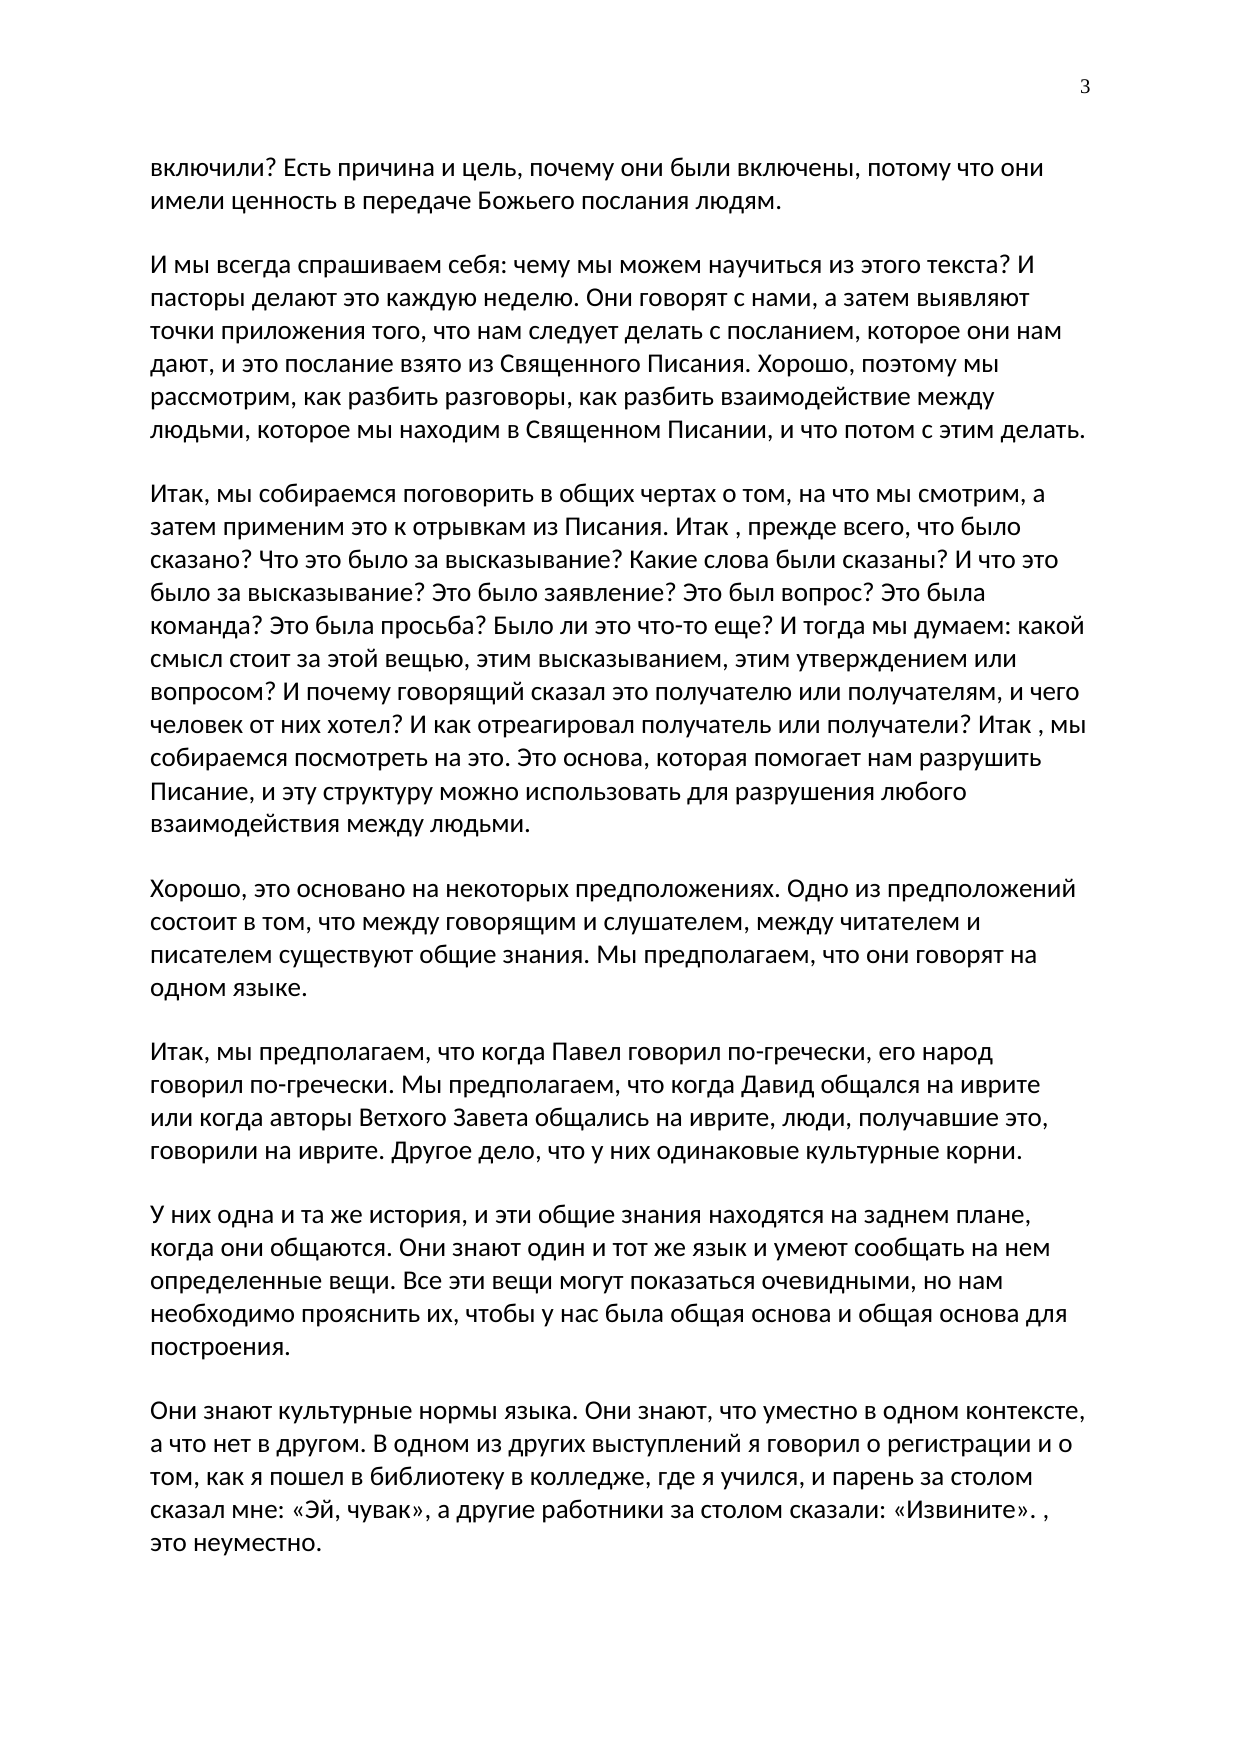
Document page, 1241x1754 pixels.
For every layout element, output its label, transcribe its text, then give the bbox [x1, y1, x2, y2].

text Хорошо, это основано на некоторых предположениях. Одно из предположений состоит в том, что между говорящим и слушателем, между читателем и писателем существуют общие знания. Мы предполагаем, что они говорят на одном языке. [150, 871, 1090, 1003]
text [150, 150, 1090, 216]
text Итак, мы предполагаем, что когда Павел говорил по-гречески, его народ говорил по-гречески. Мы предполагаем, что когда Давид общался на иврите или когда авторы Ветхого Завета общались на иврите, люди, получавшие это, говорили на иврите. Другое дело, что у них одинаковые культурные корни. [150, 1034, 1090, 1166]
text И мы всегда спрашиваем себя: чему мы можем научиться из этого текста? И пасторы делают это каждую неделю. Они говорят с нами, а затем выявляют точки приложения того, что нам следует делать с посланием, которое они нам дают, и это послание взято из Священного Писания. Хорошо, поэтому мы рассмотрим, как разбить разговоры, как разбить взаимодействие между людьми, которое мы находим в Священном Писании, и что потом с этим делать. [150, 247, 1090, 445]
text Итак, мы собираемся поговорить в общих чертах о том, на что мы смотрим, а затем применим это к отрывкам из Писания. Итак , прежде всего, что было сказано? Что это было за высказывание? Какие слова были сказаны? И что это было за высказывание? Это было заявление? Это был вопрос? Это была команда? Это была просьба? Было ли это что-то еще? И тогда мы думаем: какой смысл стоит за этой вещью, этим высказыванием, этим утверждением или вопросом? И почему говорящий сказал это получателю или получателям, и чего человек от них хотел? И как отреагировал получатель или получатели? Итак , мы собираемся посмотреть на это. Это основа, которая помогает нам разрушить Писание, и эту структуру можно использовать для разрушения любого взаимодействия между людьми. [150, 476, 1090, 840]
text У них одна и та же история, и эти общие знания находятся на заднем плане, когда они общаются. Они знают один и тот же язык и умеют сообщать на нем определенные вещи. Все эти вещи могут показаться очевидными, но нам необходимо прояснить их, чтобы у нас была общая основа и общая основа для построения. [150, 1197, 1090, 1362]
text Они знают культурные нормы языка. Они знают, что уместно в одном контексте, а что нет в другом. В одном из других выступлений я говорил о регистрации и о том, как я пошел в библиотеку в колледже, где я учился, и парень за столом сказал мне: «Эй, чувак», а другие работники за столом сказали: «Извините». , это неуместно. [150, 1393, 1090, 1559]
